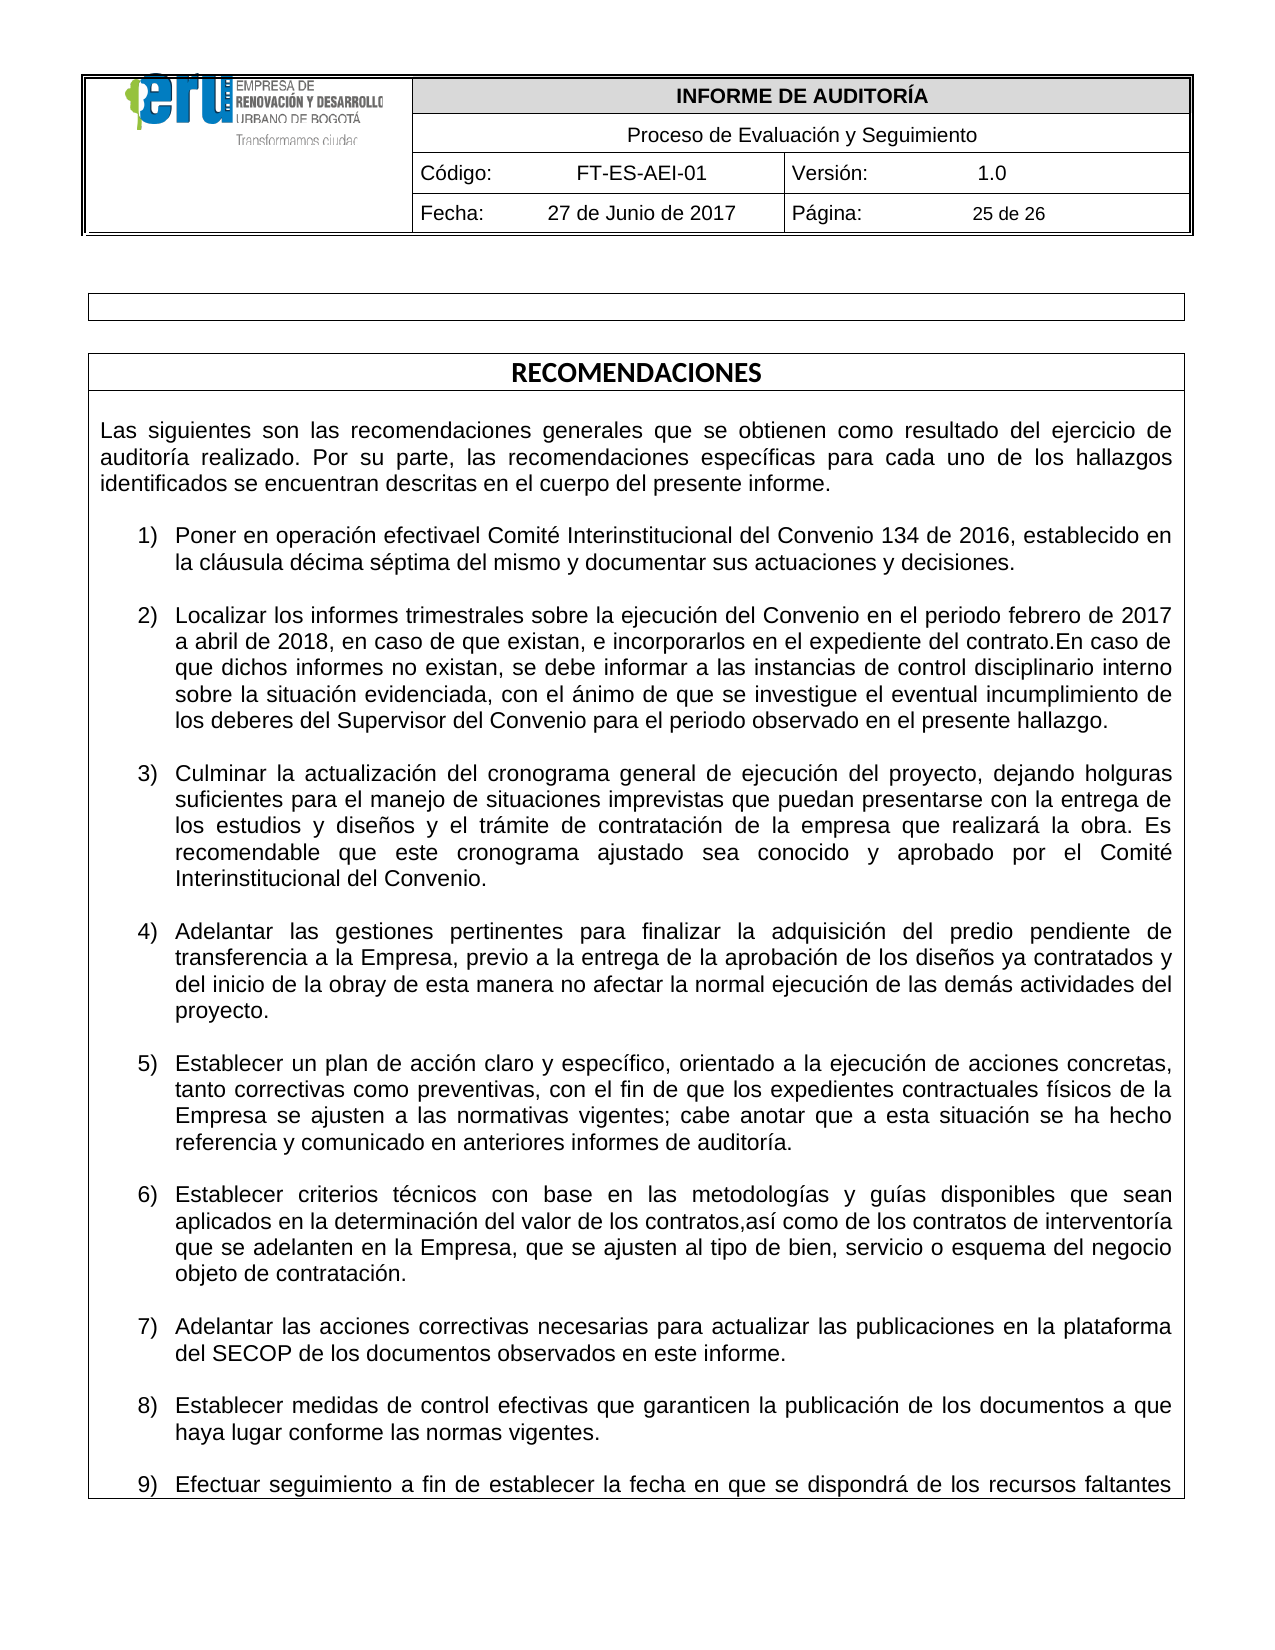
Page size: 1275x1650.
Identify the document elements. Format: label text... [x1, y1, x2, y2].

table_header RECOMENDACIONES [89, 354, 1184, 390]
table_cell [89, 391, 1184, 1498]
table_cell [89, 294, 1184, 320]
